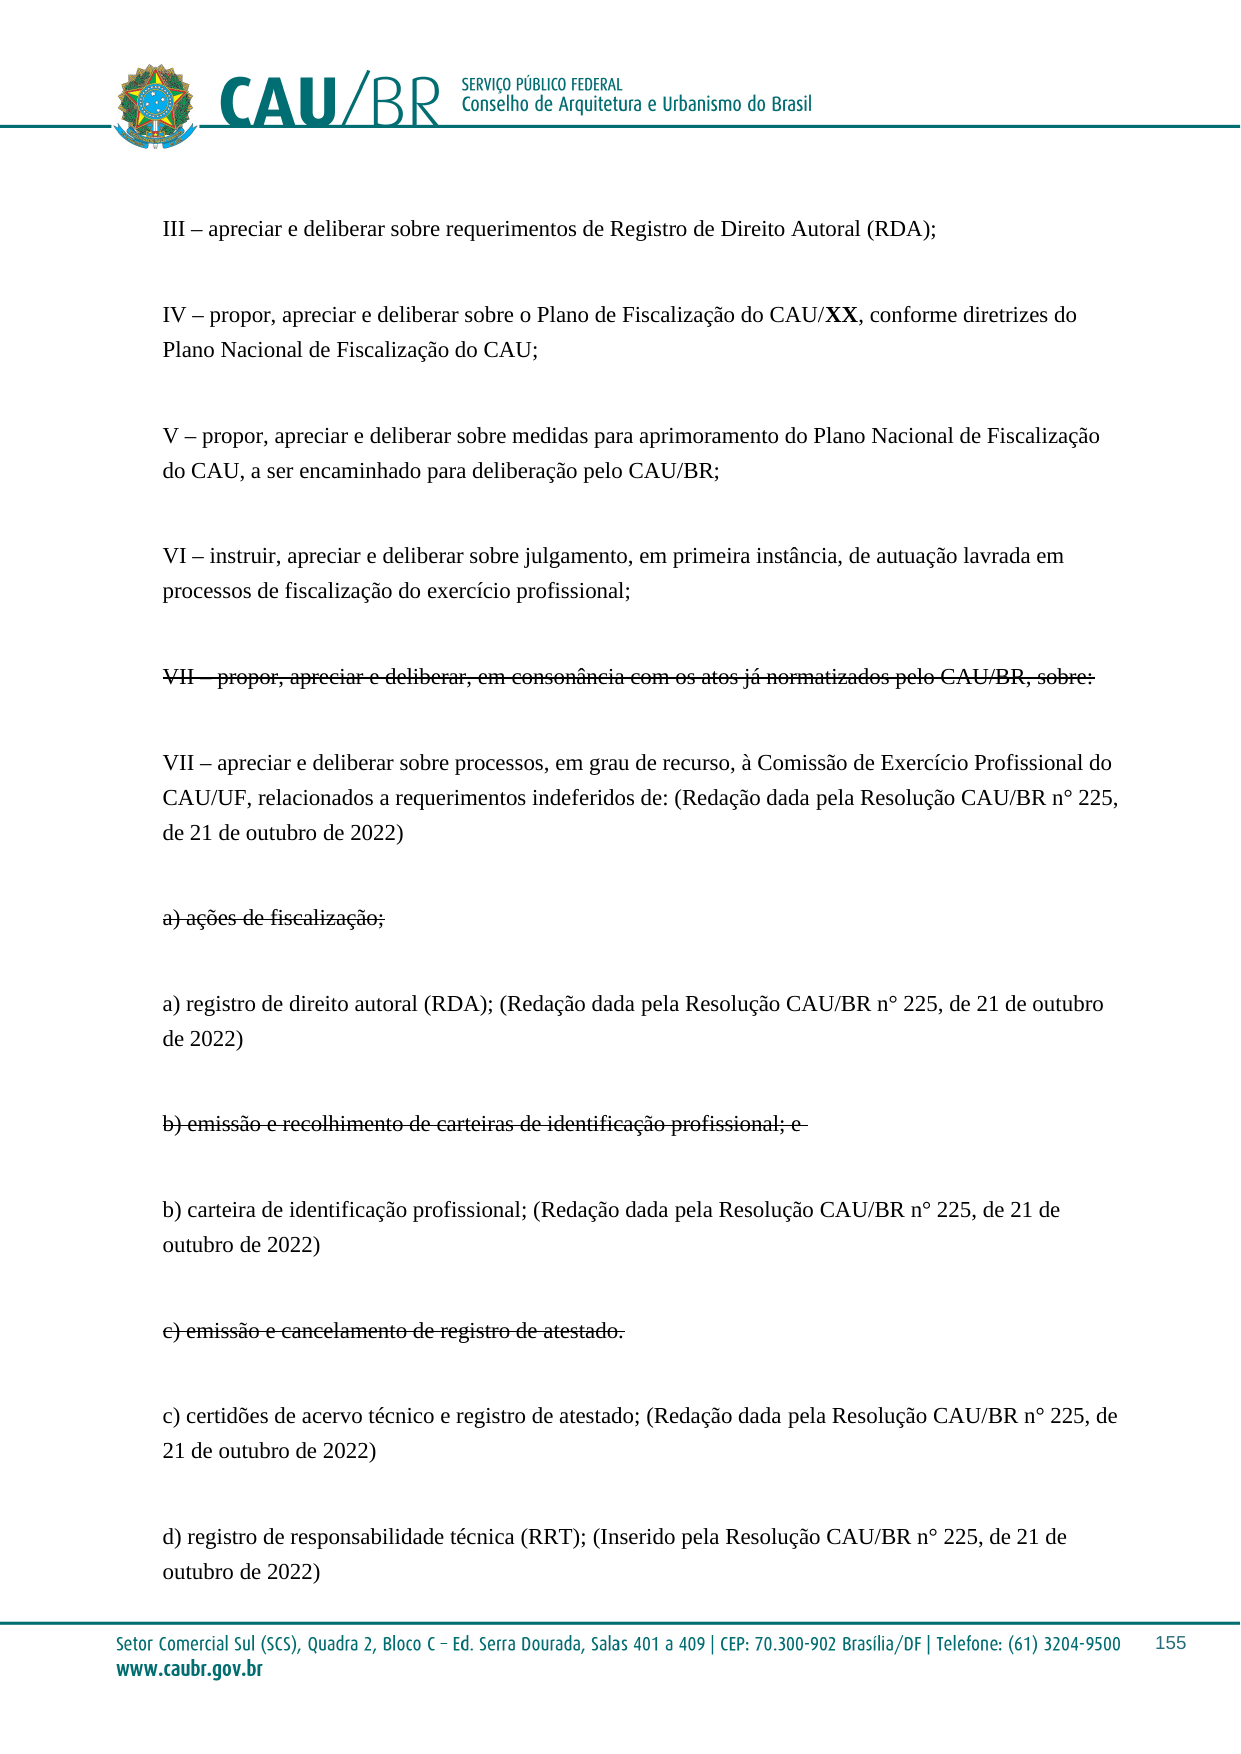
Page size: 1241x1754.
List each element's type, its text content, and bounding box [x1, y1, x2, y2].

text VI – instruir, apreciar e deliberar sobre julgamento, em primeira instância, de autuação lavrada em processos de fiscalização do exercício profissional; [162, 534, 1123, 604]
text IV – propor, apreciar e deliberar sobre o Plano de Fiscalização do CAU/XX, conforme diretrizes do Plano Nacional de Fiscalização do CAU; [162, 292, 1123, 362]
text V – propor, apreciar e deliberar sobre medidas para aprimoramento do Plano Nacional de Fiscalização do CAU, a ser encaminhado para deliberação pelo CAU/BR; [162, 413, 1123, 483]
text c) emissão e cancelamento de registro de atestado. [162, 1308, 1123, 1343]
text b) emissão e recolhimento de carteiras de identificação profissional; e [162, 1102, 1123, 1137]
text a) registro de direito autoral (RDA); (Redação dada pela Resolução CAU/BR n° 225, de 21 de outubro de 2022) [162, 981, 1123, 1051]
text d) registro de responsabilidade técnica (RRT); (Inserido pela Resolução CAU/BR n° 225, de 21 de outubro de 2022) [162, 1514, 1123, 1584]
picture [0, 0, 1241, 177]
text c) certidões de acervo técnico e registro de atestado; (Redação dada pela Resolução CAU/BR n° 225, de 21 de outubro de 2022) [162, 1394, 1123, 1464]
text a) ações de fiscalização; [162, 896, 1123, 931]
picture [0, 1579, 1240, 1754]
text b) carteira de identificação profissional; (Redação dada pela Resolução CAU/BR n° 225, de 21 de outubro de 2022) [162, 1187, 1123, 1257]
text VII – propor, apreciar e deliberar, em consonância com os atos já normatizados pelo CAU/BR, sobre: [162, 654, 1123, 689]
text III – apreciar e deliberar sobre requerimentos de Registro de Direito Autoral (RDA); [162, 207, 1123, 242]
text VII – apreciar e deliberar sobre processos, em grau de recurso, à Comissão de Exercício Profissional do CAU/UF, relacionados a requerimentos indeferidos de: (Redação dada pela Resolução CAU/BR n° 225, de 21 de outubro de 2022) [162, 740, 1123, 845]
